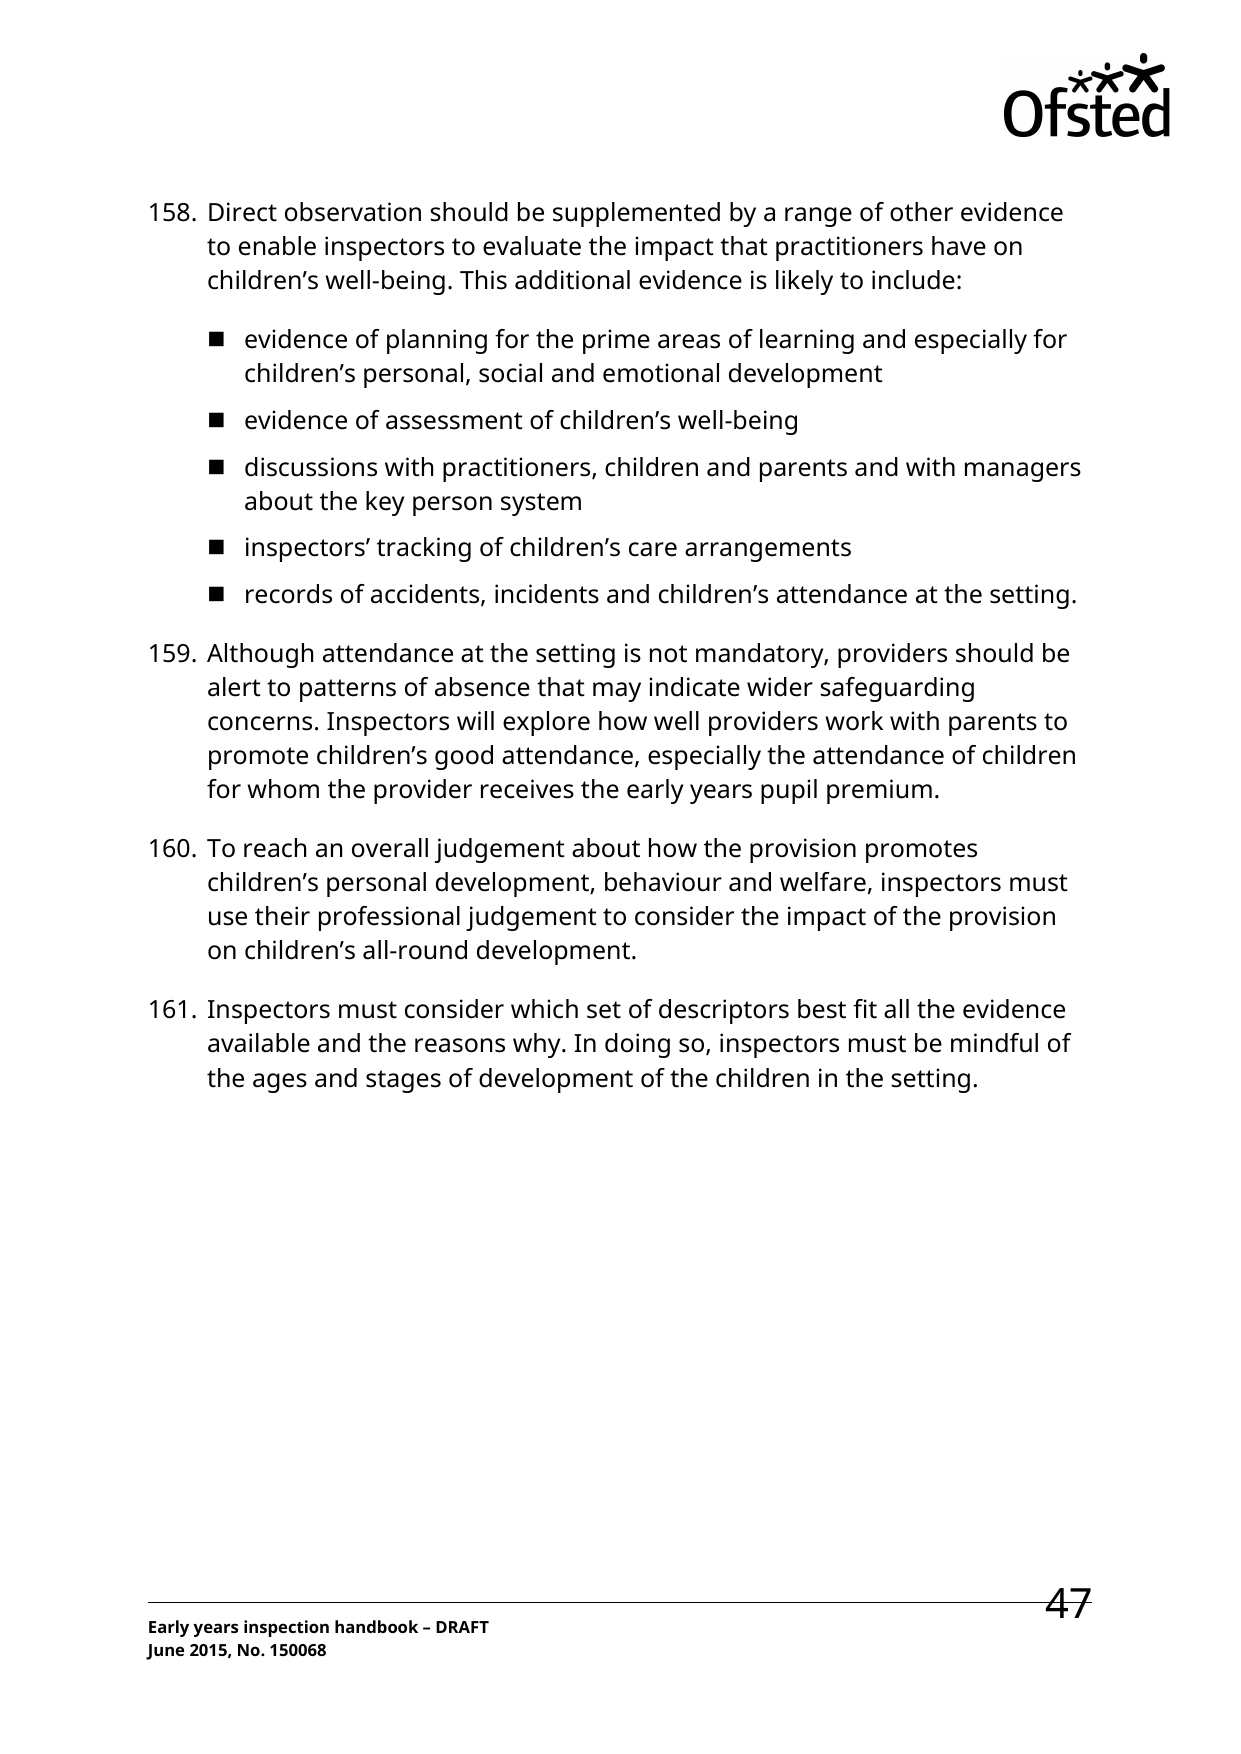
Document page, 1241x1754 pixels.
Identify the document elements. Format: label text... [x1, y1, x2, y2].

text records of accidents, incidents and children’s attendance at the setting. [207, 576, 1092, 611]
text inspectors’ tracking of children’s care arrangements [207, 530, 1092, 564]
picture [1004, 53, 1170, 137]
text evidence of assessment of children’s well-being [207, 403, 1092, 437]
text Although attendance at the setting is not mandatory, providers should be alert to patterns of absence that may indicate wider safeguarding concerns. Inspectors will explore how well providers work with parents to promote children’s good attendance, especially the attendance of children for whom the provider receives the early years pupil premium. [148, 636, 1092, 806]
text Direct observation should be supplemented by a range of other evidence to enable inspectors to evaluate the impact that practitioners have on children’s well-being. This additional evidence is likely to include: [148, 195, 1092, 297]
text To reach an overall judgement about how the provision promotes children’s personal development, behaviour and welfare, inspectors must use their professional judgement to consider the impact of the provision on children’s all-round development. [148, 831, 1092, 967]
text evidence of planning for the prime areas of learning and especially for children’s personal, social and emotional development [207, 322, 1092, 390]
text discussions with practitioners, children and parents and with managers about the key person system [207, 449, 1092, 517]
text Inspectors must consider which set of descriptors best fit all the evidence available and the reasons why. In doing so, inspectors must be mindful of the ages and stages of development of the children in the setting. [148, 992, 1092, 1094]
